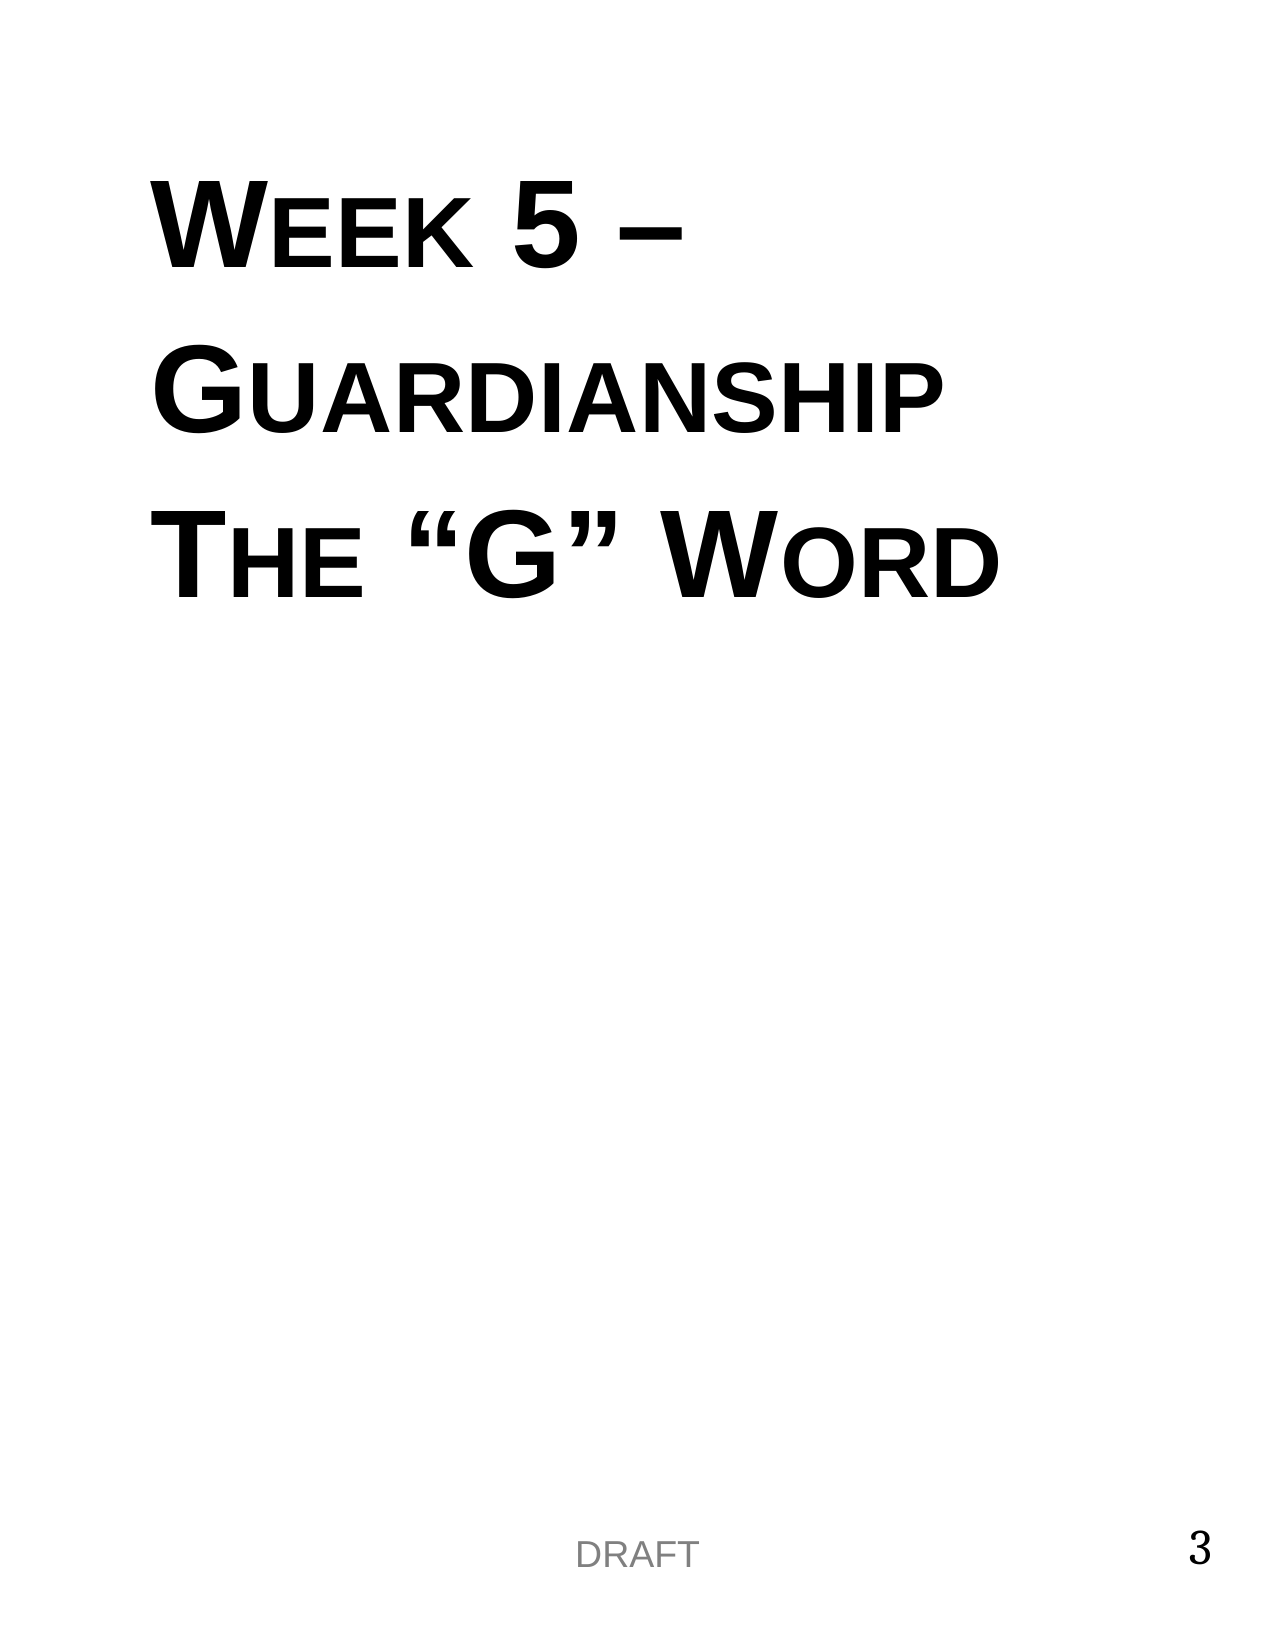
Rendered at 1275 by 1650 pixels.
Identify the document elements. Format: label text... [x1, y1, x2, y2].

subtitle Week 5 – Guardianship The “G” Word [150, 150, 1125, 624]
